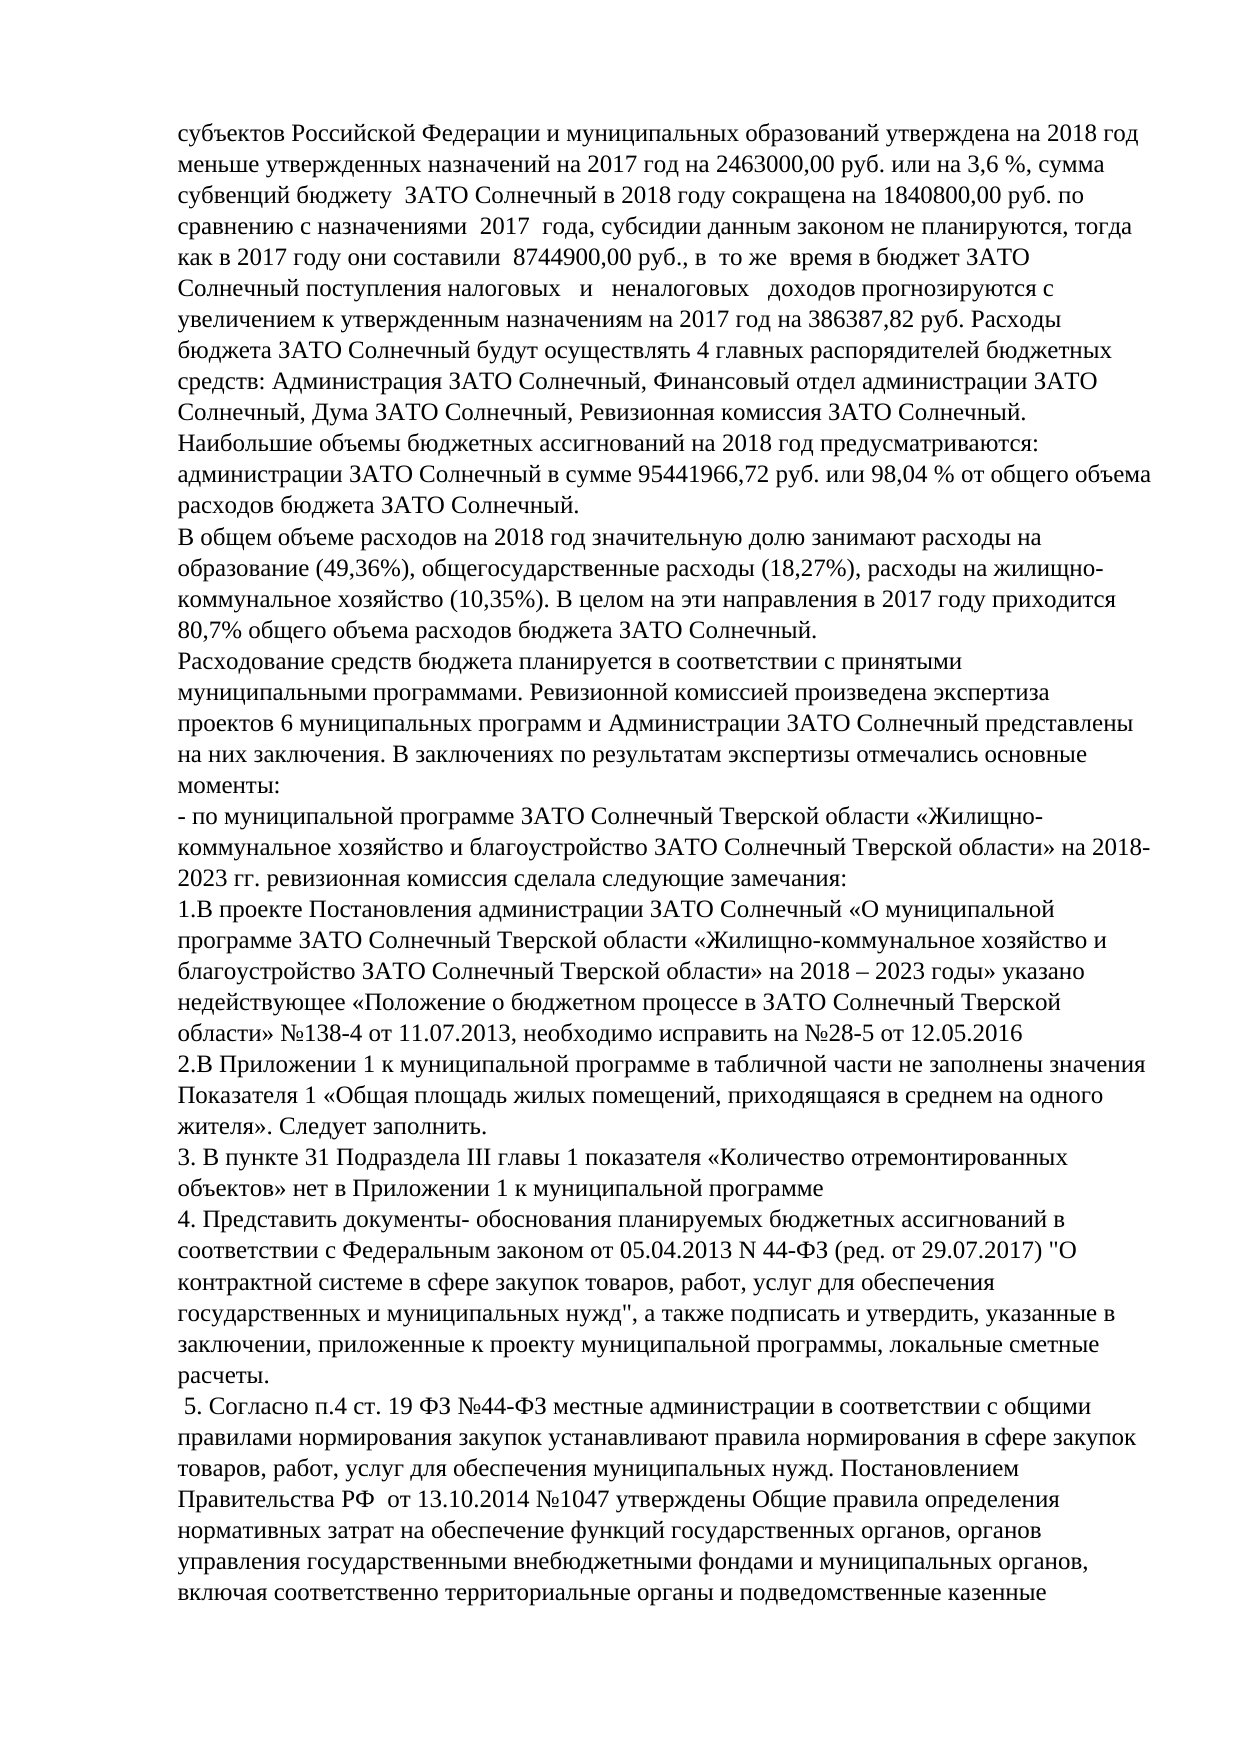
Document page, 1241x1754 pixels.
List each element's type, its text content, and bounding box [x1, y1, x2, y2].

text 2.В Приложении 1 к муниципальной программе в табличной части не заполнены значения Показателя 1 «Общая площадь жилых помещений, приходящаяся в среднем на одного жителя». Следует заполнить. [177, 1049, 1152, 1140]
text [177, 118, 1152, 457]
text 4. Представить документы- обоснования планируемых бюджетных ассигнований в соответствии с Федеральным законом от 05.04.2013 N 44-ФЗ (ред. от 29.07.2017) "О контрактной системе в сфере закупок товаров, работ, услуг для обеспечения государственных и муниципальных нужд", а также подписать и утвердить, указанные в заключении, приложенные к проекту муниципальной программы, локальные сметные расчеты. [177, 1204, 1152, 1388]
text В общем объеме расходов на 2018 год значительную долю занимают расходы на образование (49,36%), общегосударственные расходы (18,27%), расходы на жилищно- коммунальное хозяйство (10,35%). В целом на эти направления в 2017 году приходится 80,7% общего объема расходов бюджета ЗАТО Солнечный. [177, 522, 1152, 643]
text 3. В пункте 31 Подраздела III главы 1 показателя «Количество отремонтированных объектов» нет в Приложении 1 к муниципальной программе [177, 1142, 1152, 1202]
text Расходование средств бюджета планируется в соответствии с принятыми муниципальными программами. Ревизионной комиссией произведена экспертиза проектов 6 муниципальных программ и Администрации ЗАТО Солнечный представлены на них заключения. В заключениях по результатам экспертизы отмечались основные моменты: [177, 646, 1152, 799]
text 1.В проекте Постановления администрации ЗАТО Солнечный «О муниципальной программе ЗАТО Солнечный Тверской области «Жилищно-коммунальное хозяйство и благоустройство ЗАТО Солнечный Тверской области» на 2018 – 2023 годы» указано недействующее «Положение о бюджетном процессе в ЗАТО Солнечный Тверской области» №138-4 от 11.07.2013, необходимо исправить на №28-5 от 12.05.2016 [177, 894, 1152, 1047]
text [177, 1391, 1152, 1606]
text администрации ЗАТО Солнечный в сумме 95441966,72 руб. или 98,04 % от общего объема расходов бюджета ЗАТО Солнечный. [177, 459, 1152, 519]
text - по муниципальной программе ЗАТО Солнечный Тверской области «Жилищно-коммунальное хозяйство и благоустройство ЗАТО Солнечный Тверской области» на 2018-2023 гг. ревизионная комиссия сделала следующие замечания: [177, 801, 1152, 892]
